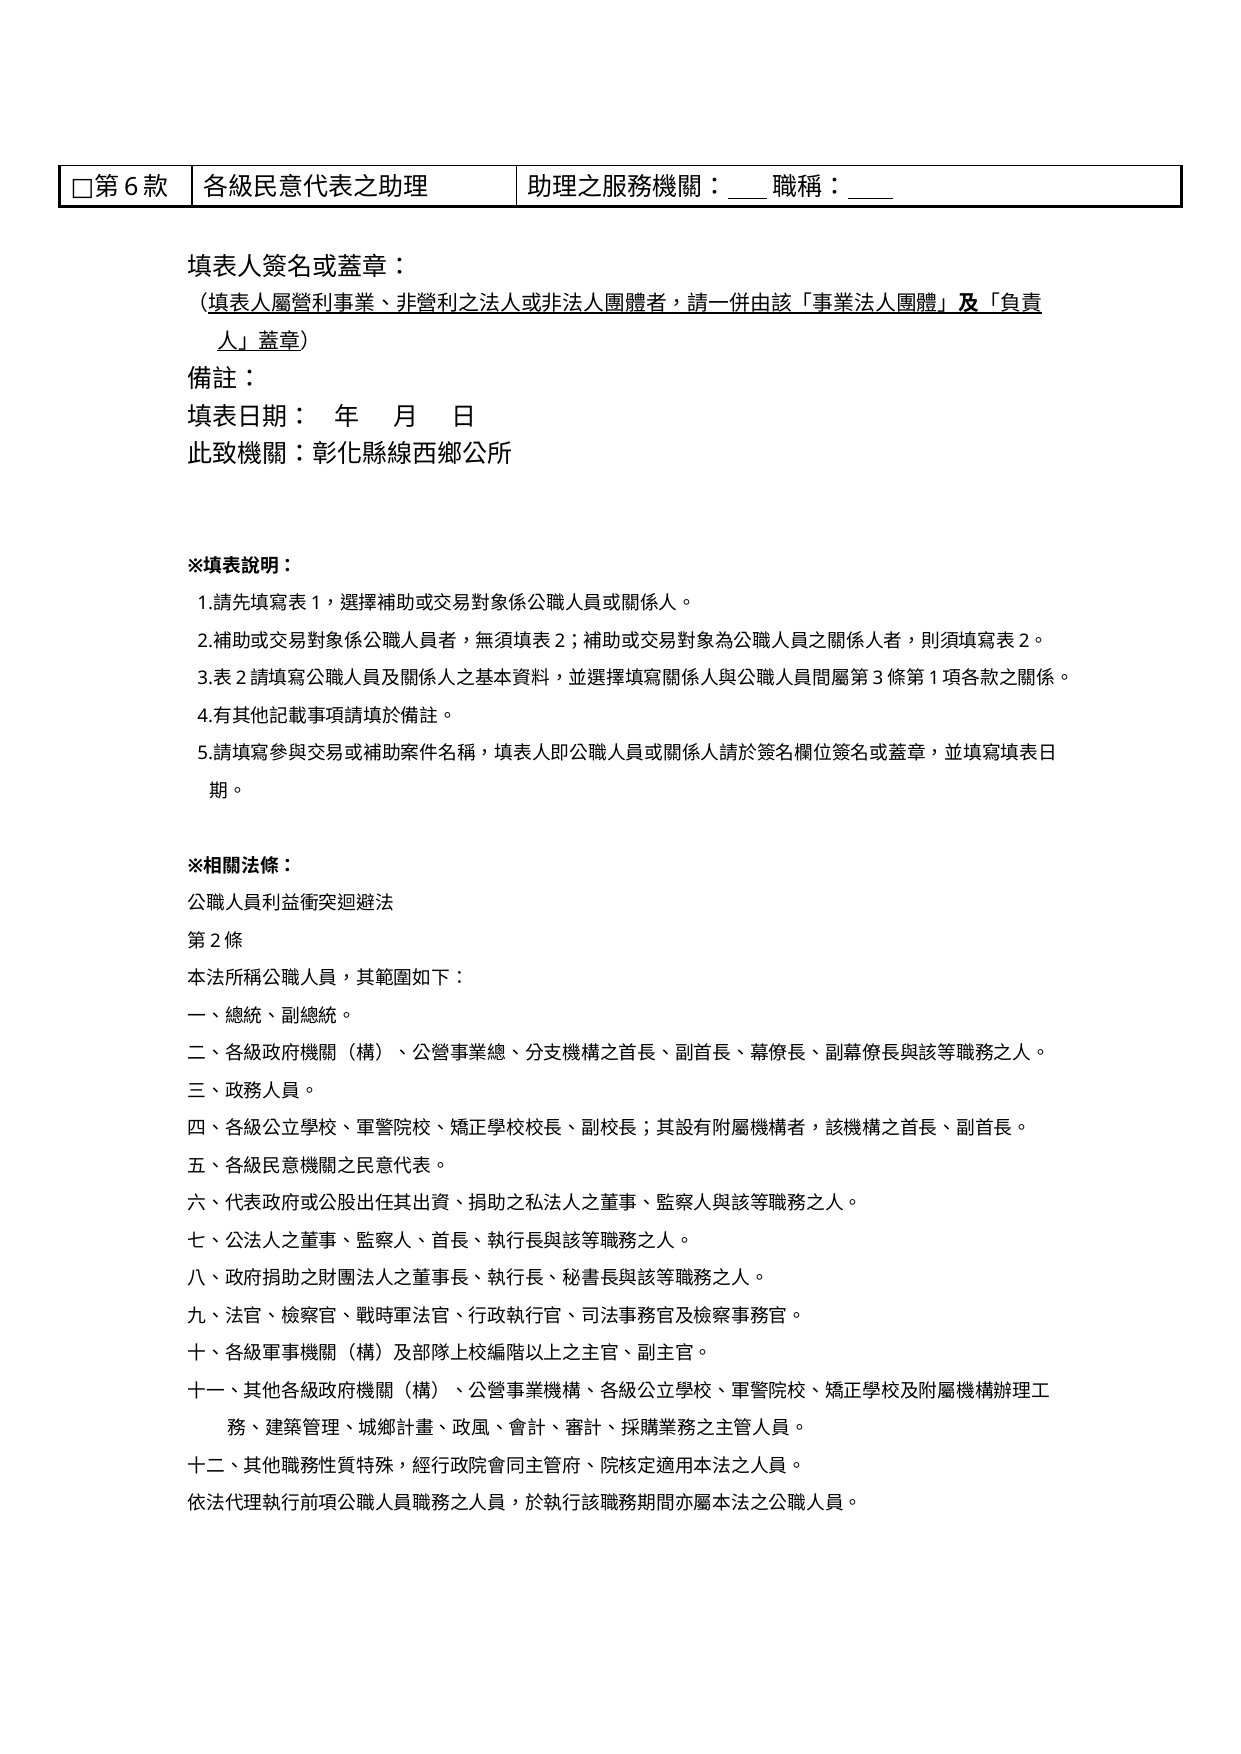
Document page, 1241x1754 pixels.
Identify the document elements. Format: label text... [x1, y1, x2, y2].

text 八、政府捐助之財團法人之董事長、執行長、秘書長與該等職務之人。 [187, 1258, 1053, 1295]
table_cell 各級民意代表之助理 [193, 166, 516, 205]
text 4.有其他記載事項請填於備註。 [187, 695, 1074, 733]
text 5.請填寫參與交易或補助案件名稱，填表人即公職人員或關係人請於簽名欄位簽名或蓋章，並填寫填表日期。 [187, 733, 1074, 808]
text 十一、其他各級政府機關（構）、公營事業機構、各級公立學校、軍警院校、矯正學校及附屬機構辦理工務、建築管理、城鄉計畫、政風、會計、審計、採購業務之主管人員。 [187, 1370, 1053, 1445]
text ※相關法條： [187, 845, 1074, 883]
text 十、各級軍事機關（構）及部隊上校編階以上之主官、副主官。 [187, 1333, 1053, 1370]
text 四、各級公立學校、軍警院校、矯正學校校長、副校長；其設有附屬機構者，該機構之首長、副首長。 [187, 1108, 1053, 1145]
text 依法代理執行前項公職人員職務之人員，於執行該職務期間亦屬本法之公職人員。 [187, 1483, 1053, 1520]
text 2.補助或交易對象係公職人員者，無須填表2；補助或交易對象為公職人員之關係人者，則須填寫表2。 [187, 620, 1074, 658]
text 本法所稱公職人員，其範圍如下： [187, 958, 1053, 995]
text 填表人簽名或蓋章： [187, 245, 1074, 283]
text 一、總統、副總統。 [187, 995, 1053, 1033]
text （填表人屬營利事業、非營利之法人或非法人團體者，請一併由該「事業法人團體」及「負責人」蓋章） [187, 283, 1074, 358]
text 七、公法人之董事、監察人、首長、執行長與該等職務之人。 [187, 1220, 1053, 1258]
text 九、法官、檢察官、戰時軍法官、行政執行官、司法事務官及檢察事務官。 [187, 1295, 1053, 1333]
text 三、政務人員。 [187, 1070, 1053, 1108]
text 1.請先填寫表1，選擇補助或交易對象係公職人員或關係人。 [187, 583, 1074, 620]
text 公職人員利益衝突迴避法 [187, 883, 1053, 920]
text 第2條 [187, 920, 1053, 958]
text ※填表說明： [187, 545, 1074, 583]
text 六、代表政府或公股出任其出資、捐助之私法人之董事、監察人與該等職務之人。 [187, 1183, 1053, 1220]
text 二、各級政府機關（構）、公營事業總、分支機構之首長、副首長、幕僚長、副幕僚長與該等職務之人。 [187, 1033, 1053, 1070]
table_cell 助理之服務機關： 職稱： [517, 166, 1180, 205]
text 3.表2請填寫公職人員及關係人之基本資料，並選擇填寫關係人與公職人員間屬第3條第1項各款之關係。 [187, 658, 1074, 695]
text 十二、其他職務性質特殊，經行政院會同主管府、院核定適用本法之人員。 [187, 1445, 1053, 1483]
text 備註： [187, 358, 1074, 395]
text 填表日期： 年 月 日 [187, 395, 1074, 433]
text 此致機關：彰化縣線西鄉公所 [187, 433, 1074, 470]
table_cell □第6款 [61, 166, 191, 205]
text 五、各級民意機關之民意代表。 [187, 1145, 1053, 1183]
